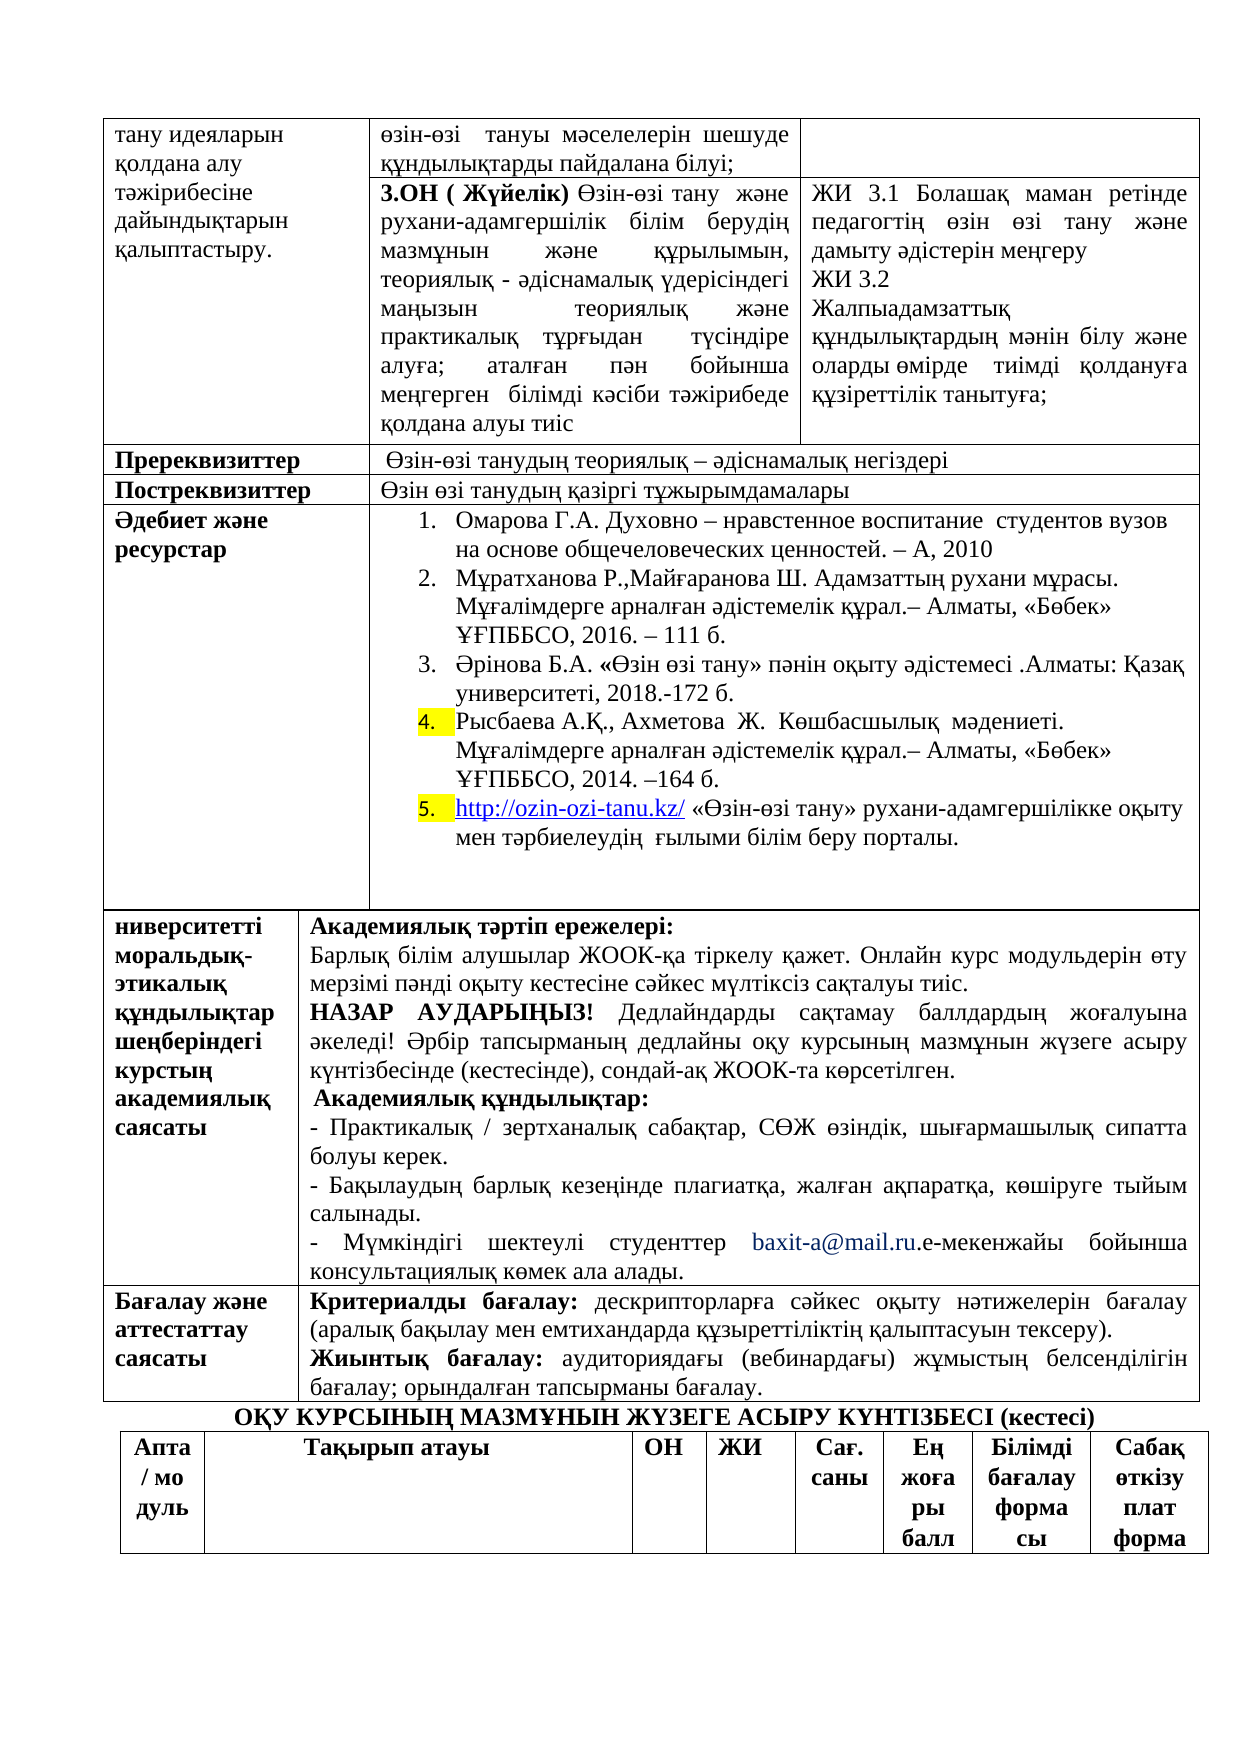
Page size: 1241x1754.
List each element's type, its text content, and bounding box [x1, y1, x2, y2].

table_cell Критериалды бағалау: дескрипторларға сәйкес оқыту нәтижелерін бағалау (аралық бақылау мен емтихандарда құзыреттіліктің қалыптасуын тексеру). Жиынтық бағалау: аудиториядағы (вебинардағы) жұмыстың белсенділігін бағалау; орындалған тапсырманы бағалау. [299, 1286, 1199, 1401]
table_cell ЖИ 3.1 Болашақ маман ретінде педагогтің өзін өзі тану және дамыту әдістерін меңгеру ЖИ 3.2 Жалпыадамзаттық құндылықтардың мәнін білу және оларды өмірде тиімді қолдануға құзіреттілік танытуға; [801, 178, 1199, 444]
table_header Академиялық тәртіп ережелері: Барлық білім алушылар ЖООК-қа тіркелу қажет. Онлайн курс модульдерін өту мерзімі пәнді оқыту кестесіне сәйкес мүлтіксіз сақталуы тиіс. НАЗАР АУДАРЫҢЫЗ! Дедлайндарды сақтамау баллдардың жоғалуына әкеледі! Әрбір тапсырманың дедлайны оқу курсының мазмұнын жүзеге асыру күнтізбесінде (кестесінде), сондай-ақ ЖООК-та көрсетілген. Академиялық құндылықтар: - Практикалық / зертханалық сабақтар, СӨЖ өзіндік, шығармашылық сипатта болуы керек. - Бақылаудың барлық кезеңінде плагиатқа, жалған ақпаратқа, көшіруге тыйым салынады. - Мүмкіндігі шектеулі студенттер baxit-a@mail.ru.е-мекенжайы бойынша консультациялық көмек ала алады. [299, 911, 1199, 1285]
table_header ниверситетті моральдық-этикалық құндылықтар шеңберіндегі курстың академиялық саясаты [104, 911, 298, 1285]
table_header ОН [633, 1432, 706, 1553]
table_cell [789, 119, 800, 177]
table_header Ең жоғары балл [884, 1432, 972, 1553]
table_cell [801, 119, 1199, 177]
table_cell Әдебиет және ресурстар [104, 505, 369, 909]
table_cell 3.ОН ( Жүйелік) Өзін-өзі тану және рухани-адамгершілік білім берудің мазмұнын және құрылымын, теориялық - әдіснамалық үдерісіндегі маңызын теориялық және практикалық тұрғыдан түсіндіре алуға; аталған пән бойынша меңгерген білімді кәсіби тәжірибеде қолдана алуы тиіс [370, 178, 800, 444]
table_cell Өзін-өзі танудың теориялық – әдіснамалық негіздері [370, 445, 1199, 474]
table_cell Өзін өзі танудың қазіргі тұжырымдамалары [370, 475, 1199, 504]
table_header Білімді бағалау форма сы [973, 1432, 1090, 1553]
table_header Тақырып атауы [205, 1432, 632, 1553]
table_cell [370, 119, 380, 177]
table_header Апта / мо дуль [121, 1432, 204, 1553]
table_header ЖИ [707, 1432, 795, 1553]
table_cell Омарова Г.А. Духовно – нравстенное воспитание студентов вузов на основе общечеловеческих ценностей. – А, 2010 Мұратханова Р.,Майғаранова Ш. Адамзаттың рухани мұрасы. Мұғалімдерге арналған әдістемелік құрал.– Алматы, «Бөбек» ҰҒПББСО, 2016. – 111 б. Әрінова Б.А. «Өзін өзі тану» пәнін оқыту әдістемесі .Алматы: Қазақ университеті, 2018.-172 б. Рысбаева А.Қ., Ахметова Ж. Көшбасшылық мәдениеті. Мұғалімдерге арналған әдістемелік құрал.– Алматы, «Бөбек» ҰҒПББСО, 2014. –164 б. http://ozin-ozi-tanu.kz/ «Өзін-өзі тану» рухани-адамгершілікке оқыту мен тәрбиелеудің ғылыми білім беру порталы. [370, 505, 1199, 909]
table_cell Бағалау және аттестаттау саясаты [104, 1286, 298, 1401]
text ОҚУ КУРСЫНЫҢ МАЗМҰНЫН ЖҮЗЕГЕ АСЫРУ КҮНТІЗБЕСІ (кестесі) [177, 1402, 1152, 1431]
table_cell Пререквизиттер [104, 445, 369, 474]
table_cell Постреквизиттер [104, 475, 369, 504]
table_header Сабақ өткізу плат форма [1091, 1432, 1208, 1553]
table_header Сағ. саны [796, 1432, 883, 1553]
